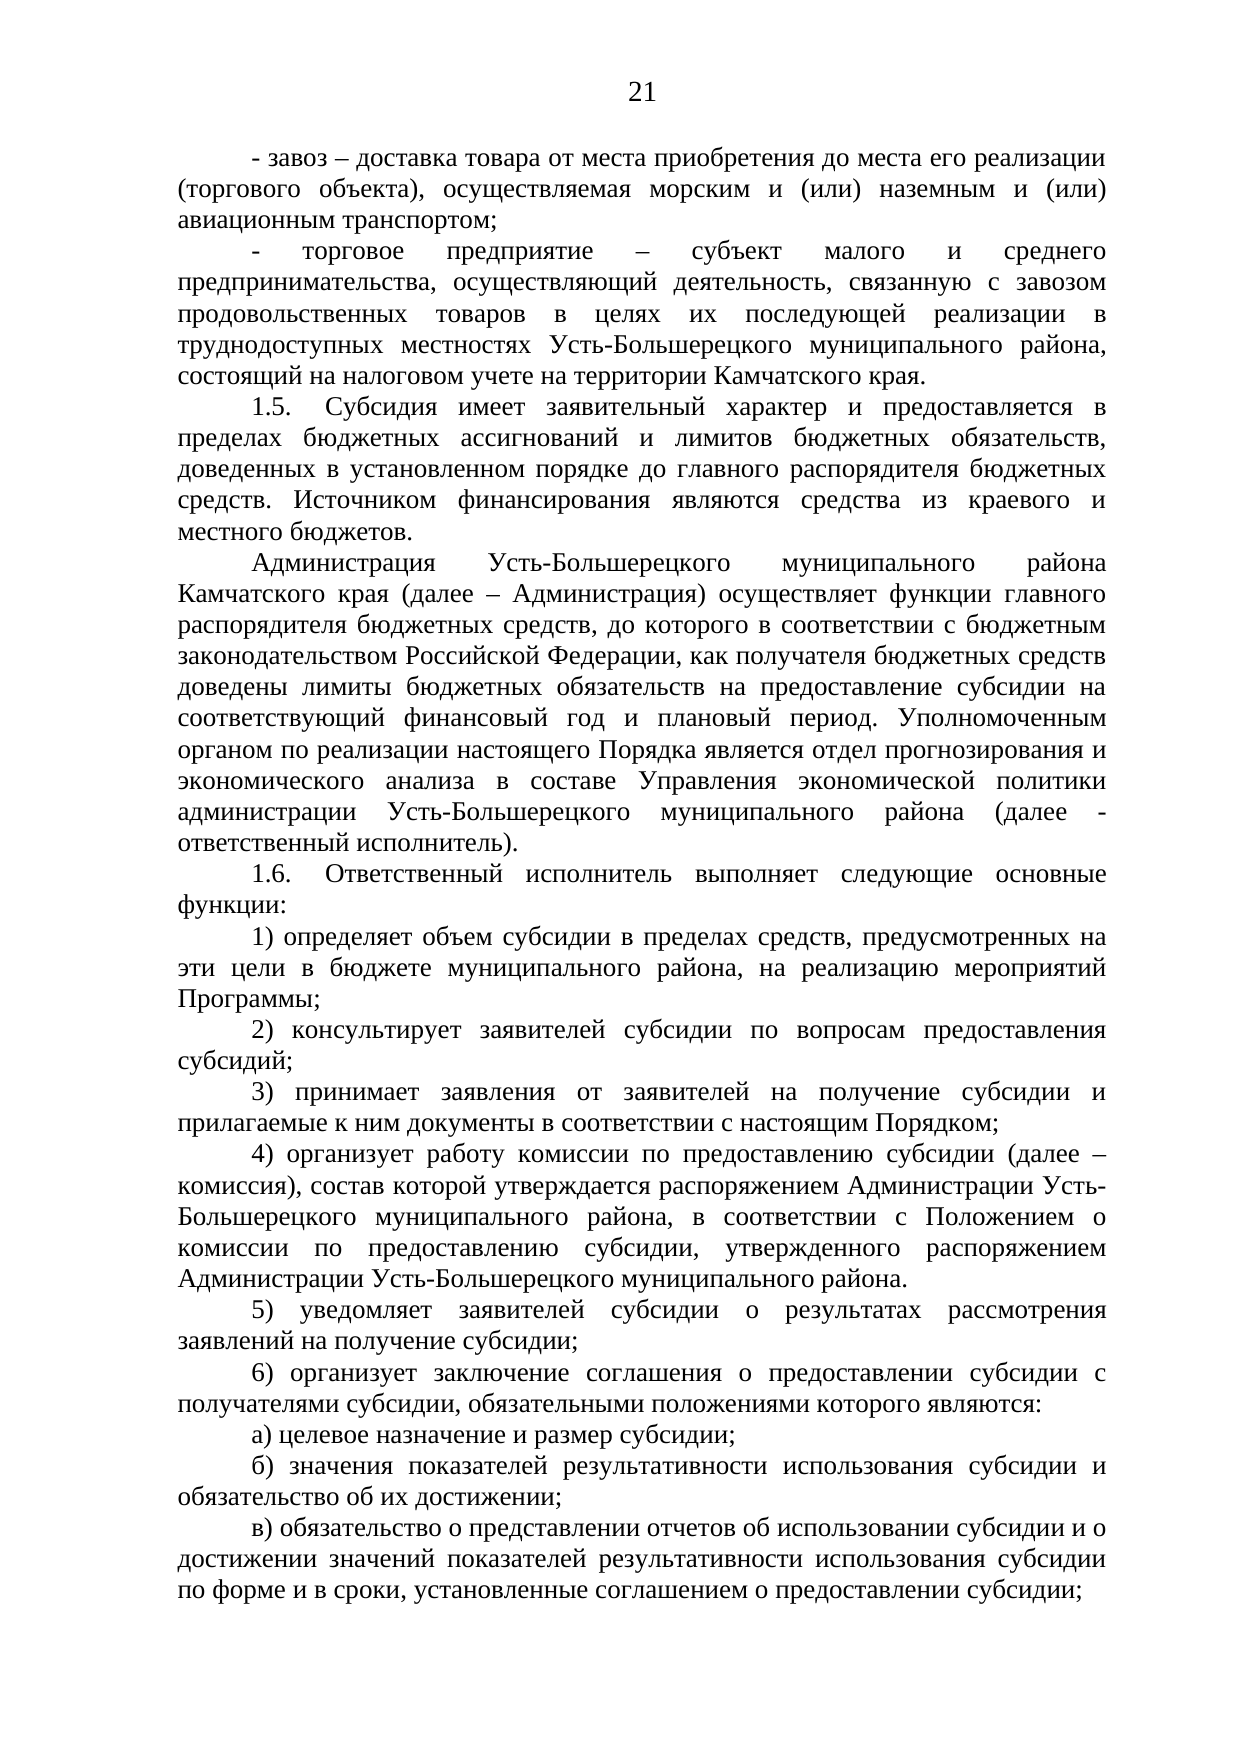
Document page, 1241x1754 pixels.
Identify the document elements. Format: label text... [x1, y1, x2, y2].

list в) обязательство о представлении отчетов об использовании субсидии и о достижении значений показателей результативности использования субсидии по форме и в сроки, установленные соглашением о предоставлении субсидии; [177, 1511, 1107, 1605]
list а) целевое назначение и размер субсидии; [177, 1418, 1107, 1449]
list 1) определяет объем субсидии в пределах средств, предусмотренных на эти цели в бюджете муниципального района, на реализацию мероприятий Программы; [177, 919, 1107, 1013]
list 1.6. Ответственный исполнитель выполняет следующие основные функции: [177, 857, 1107, 919]
list 4) организует работу комиссии по предоставлению субсидии (далее – комиссия), состав которой утверждается распоряжением Администрации Усть-Большерецкого муниципального района, в соответствии с Положением о комиссии по предоставлению субсидии, утвержденного распоряжением Администрации Усть-Большерецкого муниципального района. [177, 1138, 1107, 1293]
list 5) уведомляет заявителей субсидии о результатах рассмотрения заявлений на получение субсидии; [177, 1293, 1107, 1356]
list Администрация Усть-Большерецкого муниципального района Камчатского края (далее – Администрация) осуществляет функции главного распорядителя бюджетных средств, до которого в соответствии с бюджетным законодательством Российской Федерации, как получателя бюджетных средств доведены лимиты бюджетных обязательств на предоставление субсидии на соответствующий финансовый год и плановый период. Уполномоченным органом по реализации настоящего Порядка является отдел прогнозирования и экономического анализа в составе Управления экономической политики администрации Усть-Большерецкого муниципального района (далее - ответственный исполнитель). [177, 546, 1107, 857]
list б) значения показателей результативности использования субсидии и обязательство об их достижении; [177, 1449, 1107, 1511]
list 6) организует заключение соглашения о предоставлении субсидии с получателями субсидии, обязательными положениями которого являются: [177, 1356, 1107, 1418]
list - завоз – доставка товара от места приобретения до места его реализации (торгового объекта), осуществляемая морским и (или) наземным и (или) авиационным транспортом; [177, 141, 1107, 234]
list 3) принимает заявления от заявителей на получение субсидии и прилагаемые к ним документы в соответствии с настоящим Порядком; [177, 1075, 1107, 1138]
list - торговое предприятие – субъект малого и среднего предпринимательства, осуществляющий деятельность, связанную с завозом продовольственных товаров в целях их последующей реализации в труднодоступных местностях Усть-Большерецкого муниципального района, состоящий на налоговом учете на территории Камчатского края. [177, 234, 1107, 390]
list 1.5. Субсидия имеет заявительный характер и предоставляется в пределах бюджетных ассигнований и лимитов бюджетных обязательств, доведенных в установленном порядке до главного распорядителя бюджетных средств. Источником финансирования являются средства из краевого и местного бюджетов. [177, 390, 1107, 546]
list 2) консультирует заявителей субсидии по вопросам предоставления субсидий; [177, 1013, 1107, 1075]
